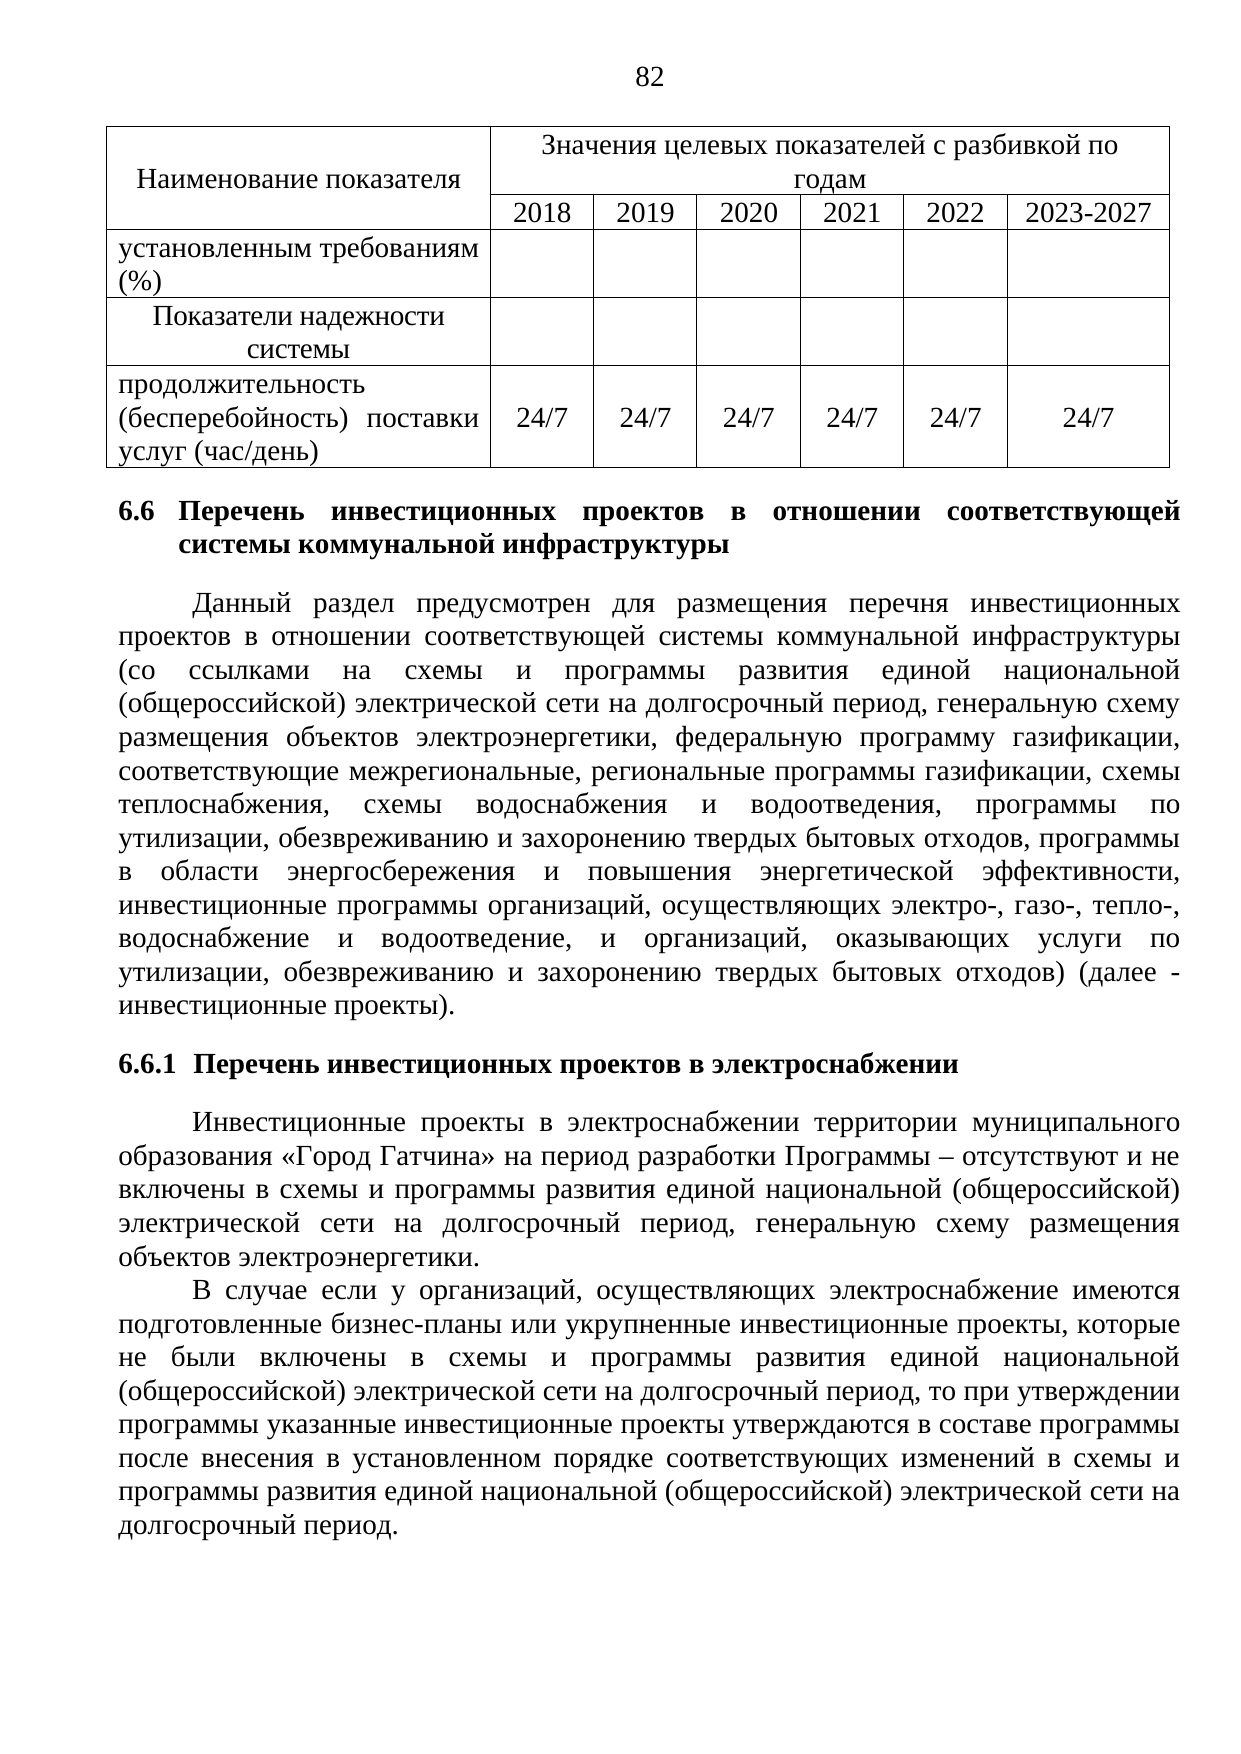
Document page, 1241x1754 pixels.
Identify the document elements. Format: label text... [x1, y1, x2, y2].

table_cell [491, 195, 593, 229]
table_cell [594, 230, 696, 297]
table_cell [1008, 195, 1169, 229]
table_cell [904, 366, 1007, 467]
text Данный раздел предусмотрен для размещения перечня инвестиционных проектов в отношении соответствующей системы коммунальной инфраструктуры (со ссылками на схемы и программы развития единой национальной (общероссийской) электрической сети на долгосрочный период, генеральную схему размещения объектов электроэнергетики, федеральную программу газификации, соответствующие межрегиональные, региональные программы газификации, схемы теплоснабжения, схемы водоснабжения и водоотведения, программы по утилизации, обезвреживанию и захоронению твердых бытовых отходов, программы в области энергосбережения и повышения энергетической эффективности, инвестиционные программы организаций, осуществляющих электро-, газо-, тепло-, водоснабжение и водоотведение, и организаций, оказывающих услуги по утилизации, обезвреживанию и захоронению твердых бытовых отходов) (далее - инвестиционные проекты). [118, 585, 1181, 1021]
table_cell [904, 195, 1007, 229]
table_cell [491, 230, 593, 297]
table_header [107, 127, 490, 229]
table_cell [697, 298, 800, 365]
text В случае если у организаций, осуществляющих электроснабжение имеются подготовленные бизнес-планы или укрупненные инвестиционные проекты, которые не были включены в схемы и программы развития единой национальной (общероссийской) электрической сети на долгосрочный период, то при утверждении программы указанные инвестиционные проекты утверждаются в составе программы после внесения в установленном порядке соответствующих изменений в схемы и программы развития единой национальной (общероссийской) электрической сети на долгосрочный период. [118, 1272, 1181, 1541]
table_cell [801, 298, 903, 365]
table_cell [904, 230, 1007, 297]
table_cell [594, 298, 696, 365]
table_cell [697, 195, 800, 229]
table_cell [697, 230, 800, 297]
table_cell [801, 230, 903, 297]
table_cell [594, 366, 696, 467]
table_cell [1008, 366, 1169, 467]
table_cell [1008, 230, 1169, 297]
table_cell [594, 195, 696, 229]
text Инвестиционные проекты в электроснабжении территории муниципального образования «Город Гатчина» на период разработки Программы – отсутствуют и не включены в схемы и программы развития единой национальной (общероссийской) электрической сети на долгосрочный период, генеральную схему размещения объектов электроэнергетики. [118, 1104, 1181, 1272]
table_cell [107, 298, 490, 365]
subtitle Перечень инвестиционных проектов в электроснабжении [118, 1046, 1181, 1079]
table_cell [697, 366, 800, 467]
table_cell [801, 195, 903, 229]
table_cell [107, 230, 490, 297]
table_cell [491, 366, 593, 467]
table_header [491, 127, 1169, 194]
subtitle Перечень инвестиционных проектов в отношении соответствующей системы коммунальной инфраструктуры [118, 493, 1181, 560]
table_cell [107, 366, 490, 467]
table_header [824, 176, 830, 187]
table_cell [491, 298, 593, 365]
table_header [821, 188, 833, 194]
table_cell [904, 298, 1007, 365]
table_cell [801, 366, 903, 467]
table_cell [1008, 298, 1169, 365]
